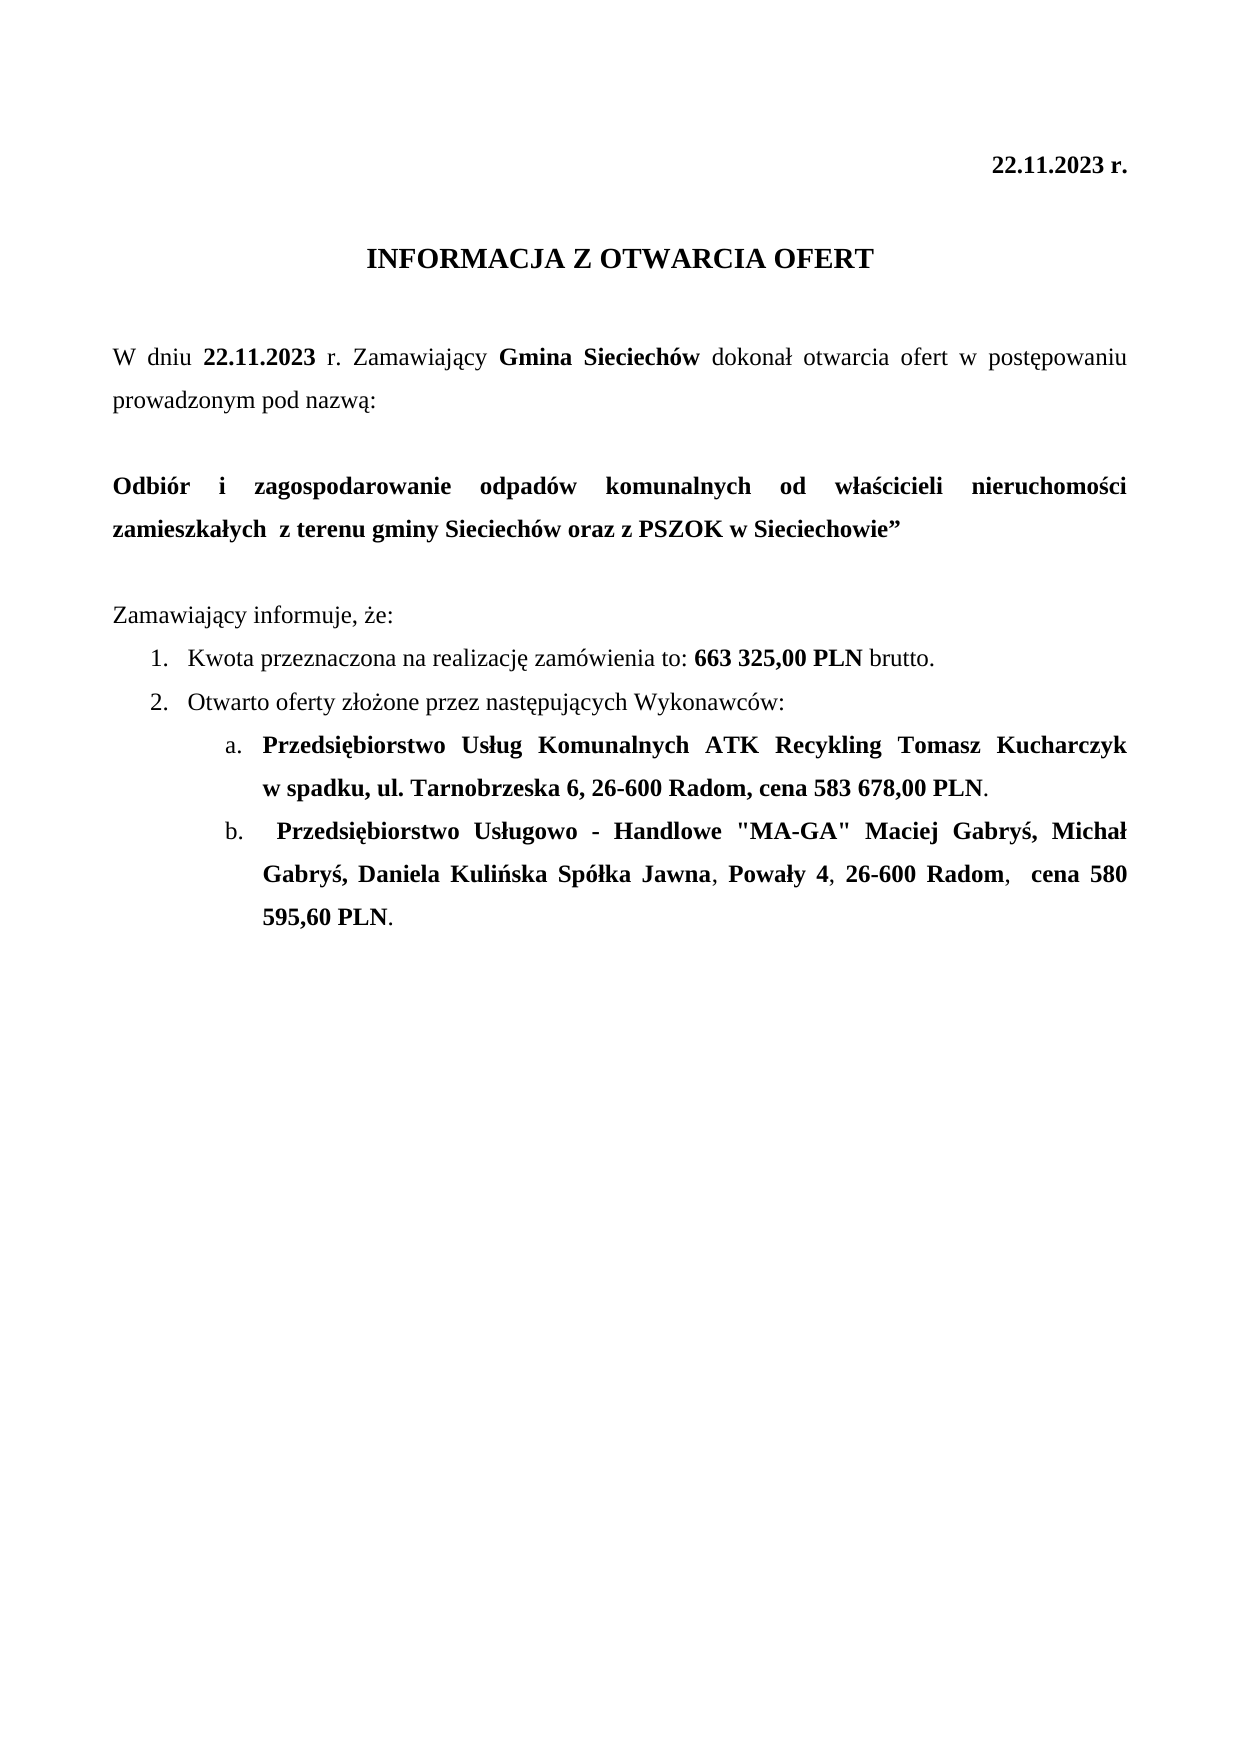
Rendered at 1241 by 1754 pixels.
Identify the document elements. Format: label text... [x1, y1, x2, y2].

text Odbiór i zagospodarowanie odpadów komunalnych od właścicieli nieruchomości zamieszkałych z terenu gminy Sieciechów oraz z PSZOK w Sieciechowie” [112, 471, 1128, 543]
list Kwota przeznaczona na realizację zamówienia to: 663 325,00 PLN brutto. [150, 643, 1128, 672]
text Zamawiający informuje, że: [112, 600, 1128, 629]
text W dniu 22.11.2023 r. Zamawiający Gmina Sieciechów dokonał otwarcia ofert w postępowaniu prowadzonym pod nazwą: [112, 342, 1128, 413]
list Przedsiębiorstwo Usług Komunalnych ATK Recykling Tomasz Kucharczyk w spadku, ul. Tarnobrzeska 6, 26-600 Radom, cena 583 678,00 PLN. [225, 730, 1128, 802]
list Przedsiębiorstwo Usługowo - Handlowe "MA-GA" Maciej Gabryś, Michał Gabryś, Daniela Kulińska Spółka Jawna, Powały 4, 26-600 Radom, cena 580 595,60 PLN. [225, 816, 1128, 931]
text 22.11.2023 r. [112, 150, 1128, 179]
list Otwarto oferty złożone przez następujących Wykonawców: [150, 687, 1128, 715]
text INFORMACJA Z OTWARCIA OFERT [112, 241, 1128, 274]
